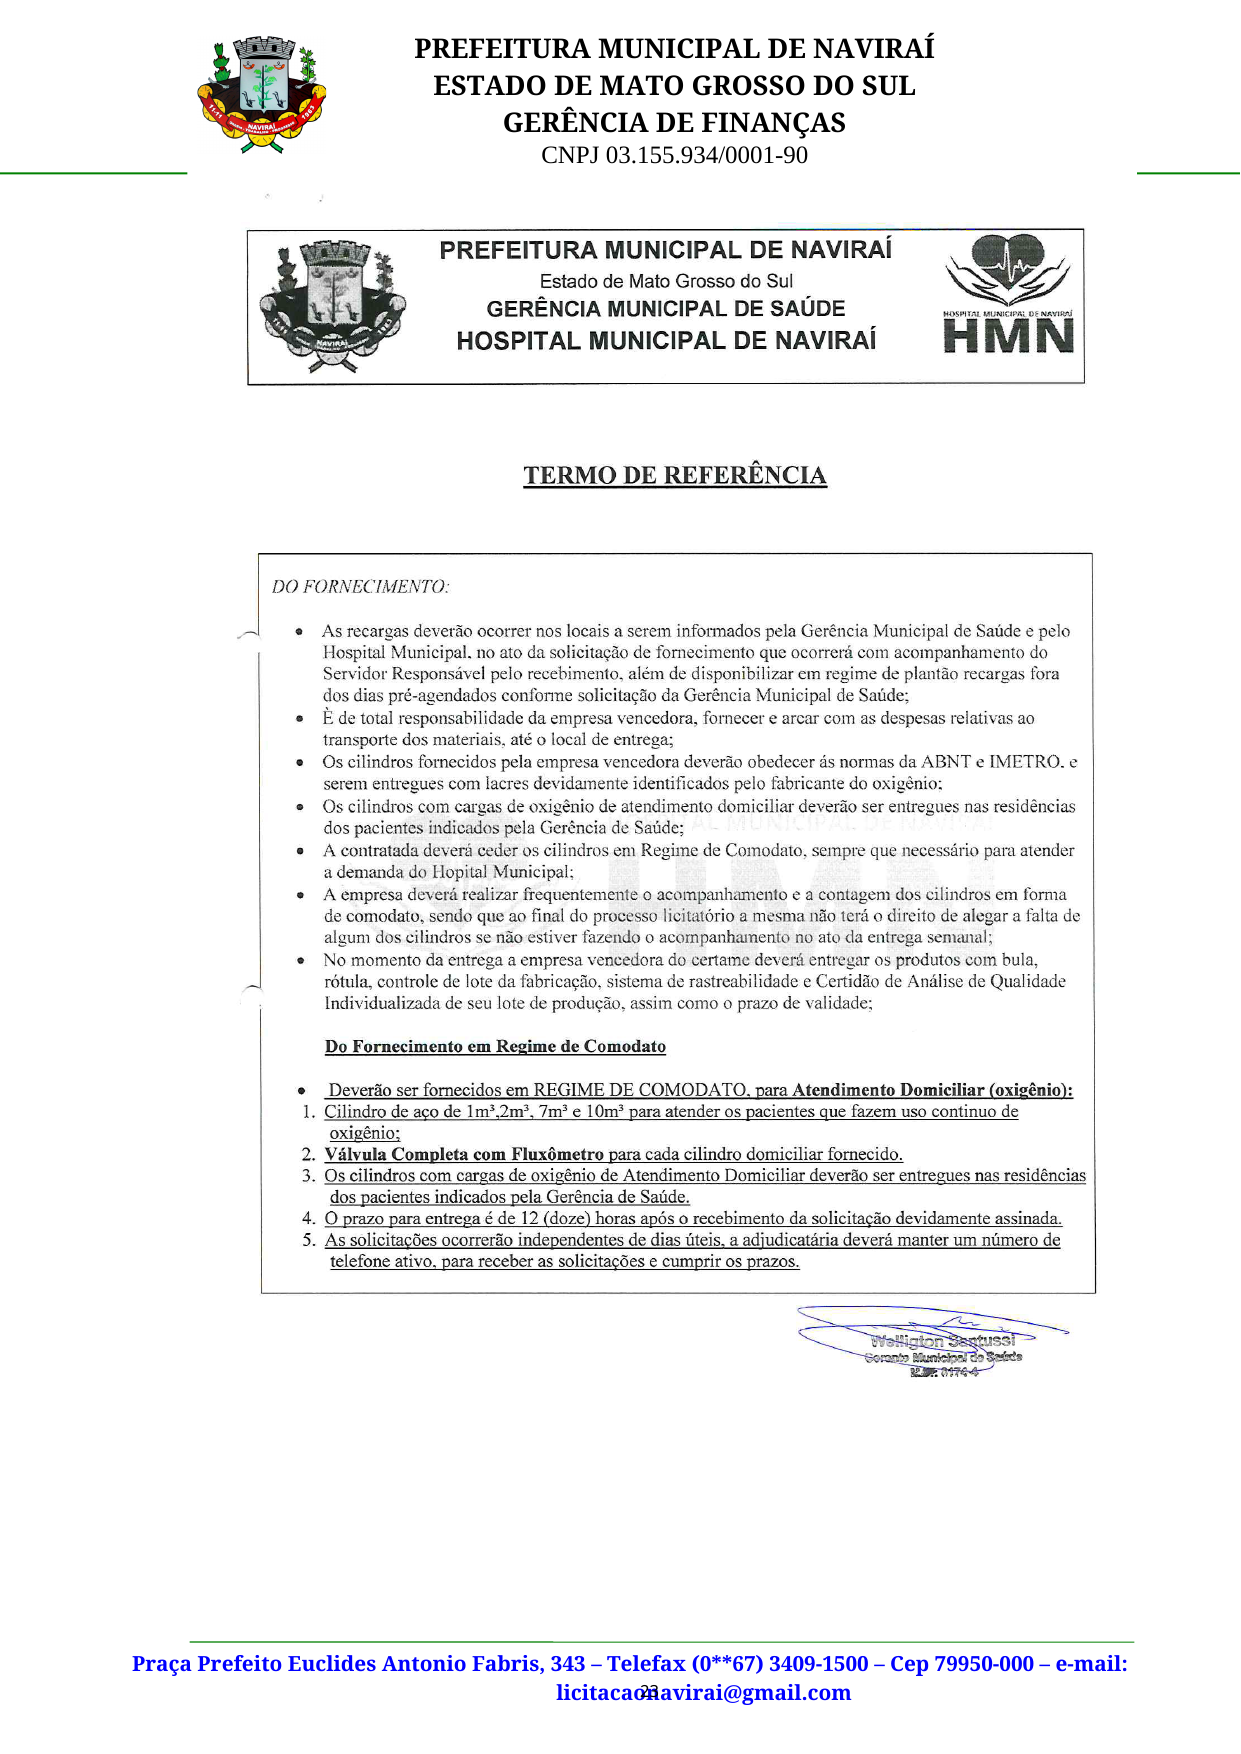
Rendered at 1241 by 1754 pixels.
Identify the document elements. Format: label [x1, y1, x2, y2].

picture [197, 36, 327, 154]
